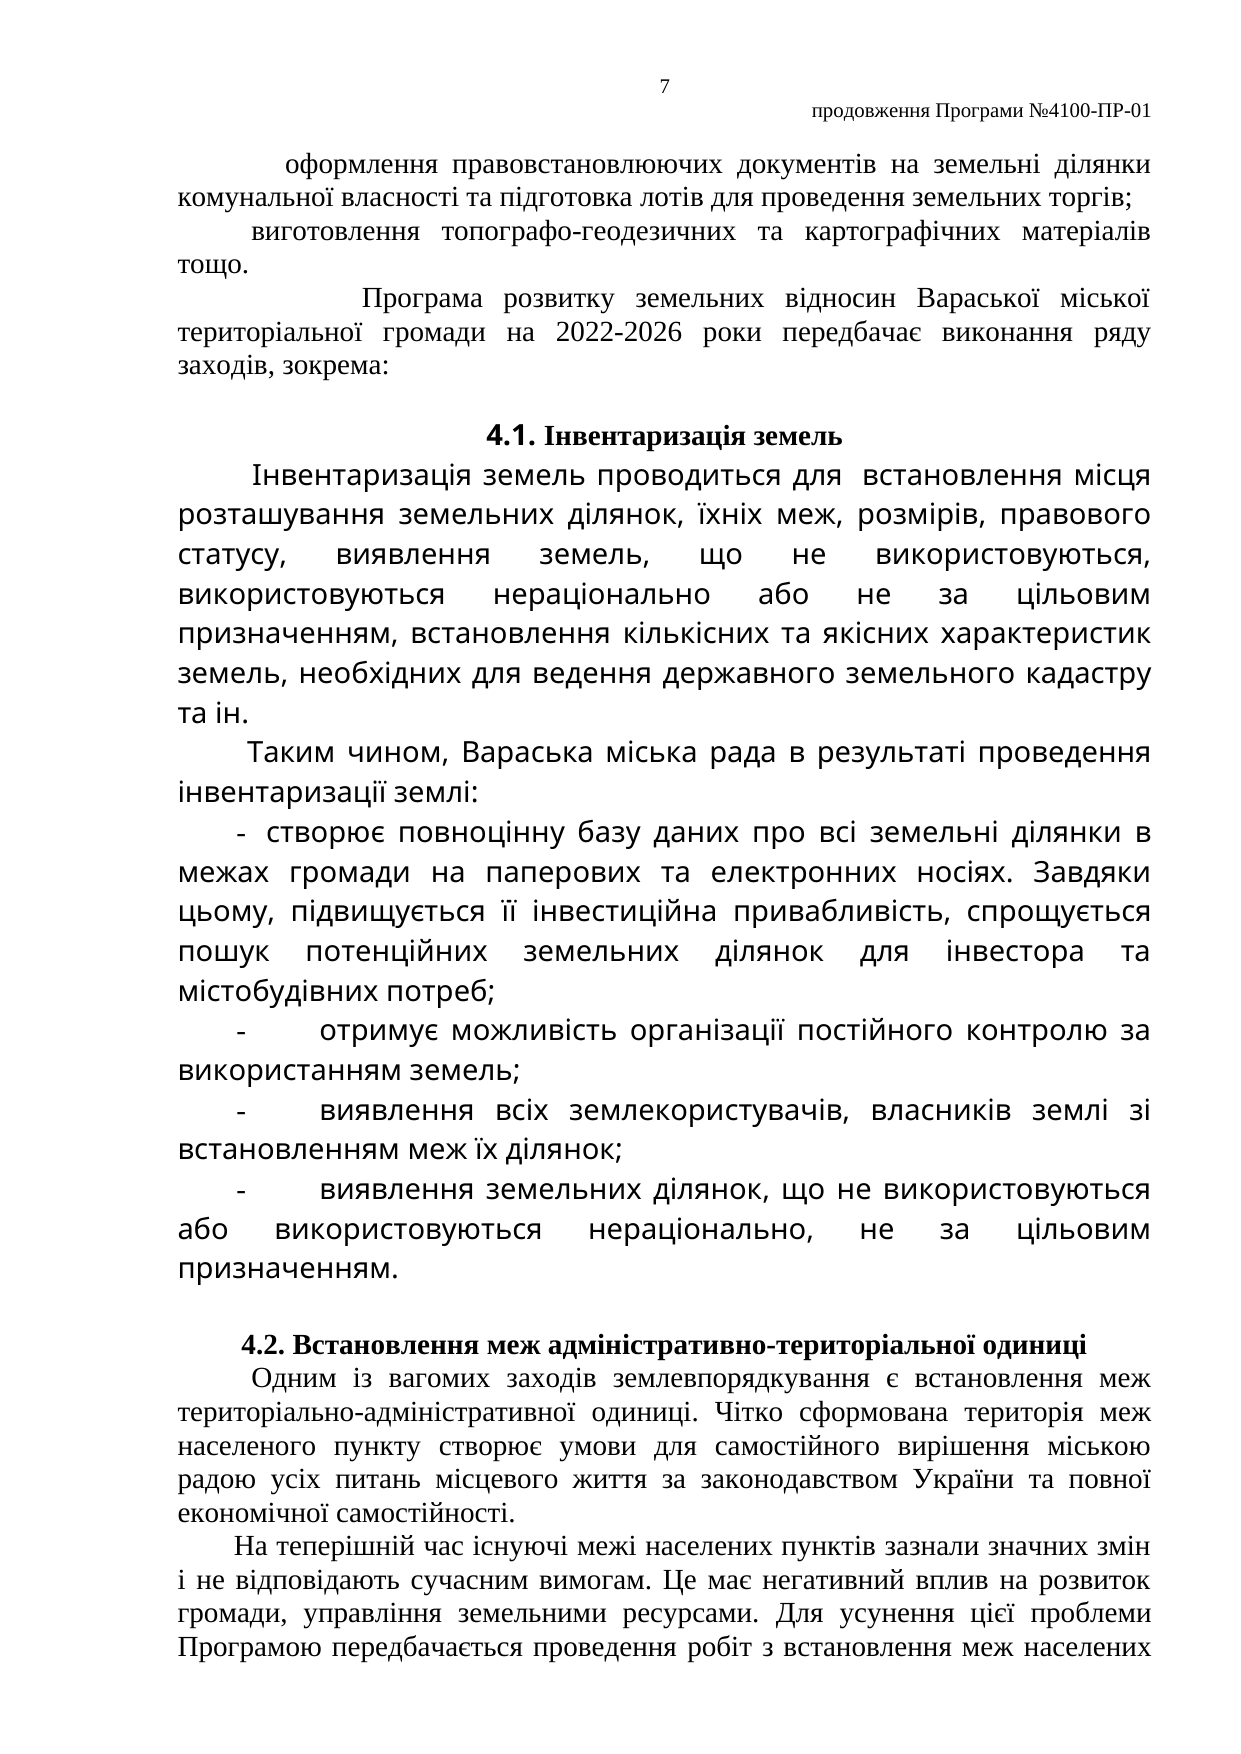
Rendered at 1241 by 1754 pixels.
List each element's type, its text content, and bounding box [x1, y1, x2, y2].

text Таким чином, Вараська міська рада в результаті проведення інвентаризації землі: [177, 732, 1152, 811]
text 4.1. Інвентаризація земель [177, 414, 1152, 454]
text виготовлення топографо-геодезичних та картографічних матеріалів тощо. [177, 213, 1152, 280]
text Інвентаризація земель проводиться для встановлення місця розташування земельних ділянок, їхніх меж, розмірів, правового статусу, виявлення земель, що не використовуються, використовуються нераціонально або не за цільовим призначенням, встановлення кількісних та якісних характеристик земель, необхідних для ведення державного земельного кадастру та ін. [177, 454, 1152, 732]
text 4.2. Встановлення меж адміністративно-територіальної одиниці [177, 1327, 1152, 1361]
text Програма розвитку земельних відносин Вараської міської територіальної громади на 2022-2026 роки передбачає виконання ряду заходів, зокрема: [177, 280, 1152, 381]
list створює повноцінну базу даних про всі земельні ділянки в межах громади на паперових та електронних носіях. Завдяки цьому, підвищується її інвестиційна привабливість, спрощується пошук потенційних земельних ділянок для інвестора та містобудівних потреб; [177, 811, 1152, 1009]
list отримує можливість організації постійного контролю за використанням земель; [177, 1009, 1152, 1089]
list виявлення всіх землекористувачів, власників землі зі встановленням меж їх ділянок; [177, 1089, 1152, 1168]
text Одним із вагомих заходів землевпорядкування є встановлення меж територіально-адміністративної одиниці. Чітко сформована територія меж населеного пункту створює умови для самостійного вирішення міською радою усіх питань місцевого життя за законодавством України та повної економічної самостійності. [177, 1361, 1152, 1528]
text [177, 1528, 1152, 1662]
text оформлення правовстановлюючих документів на земельні ділянки комунальної власності та підготовка лотів для проведення земельних торгів; [177, 146, 1152, 213]
list виявлення земельних ділянок, що не використовуються або використовуються нераціонально, не за цільовим призначенням. [177, 1168, 1152, 1287]
